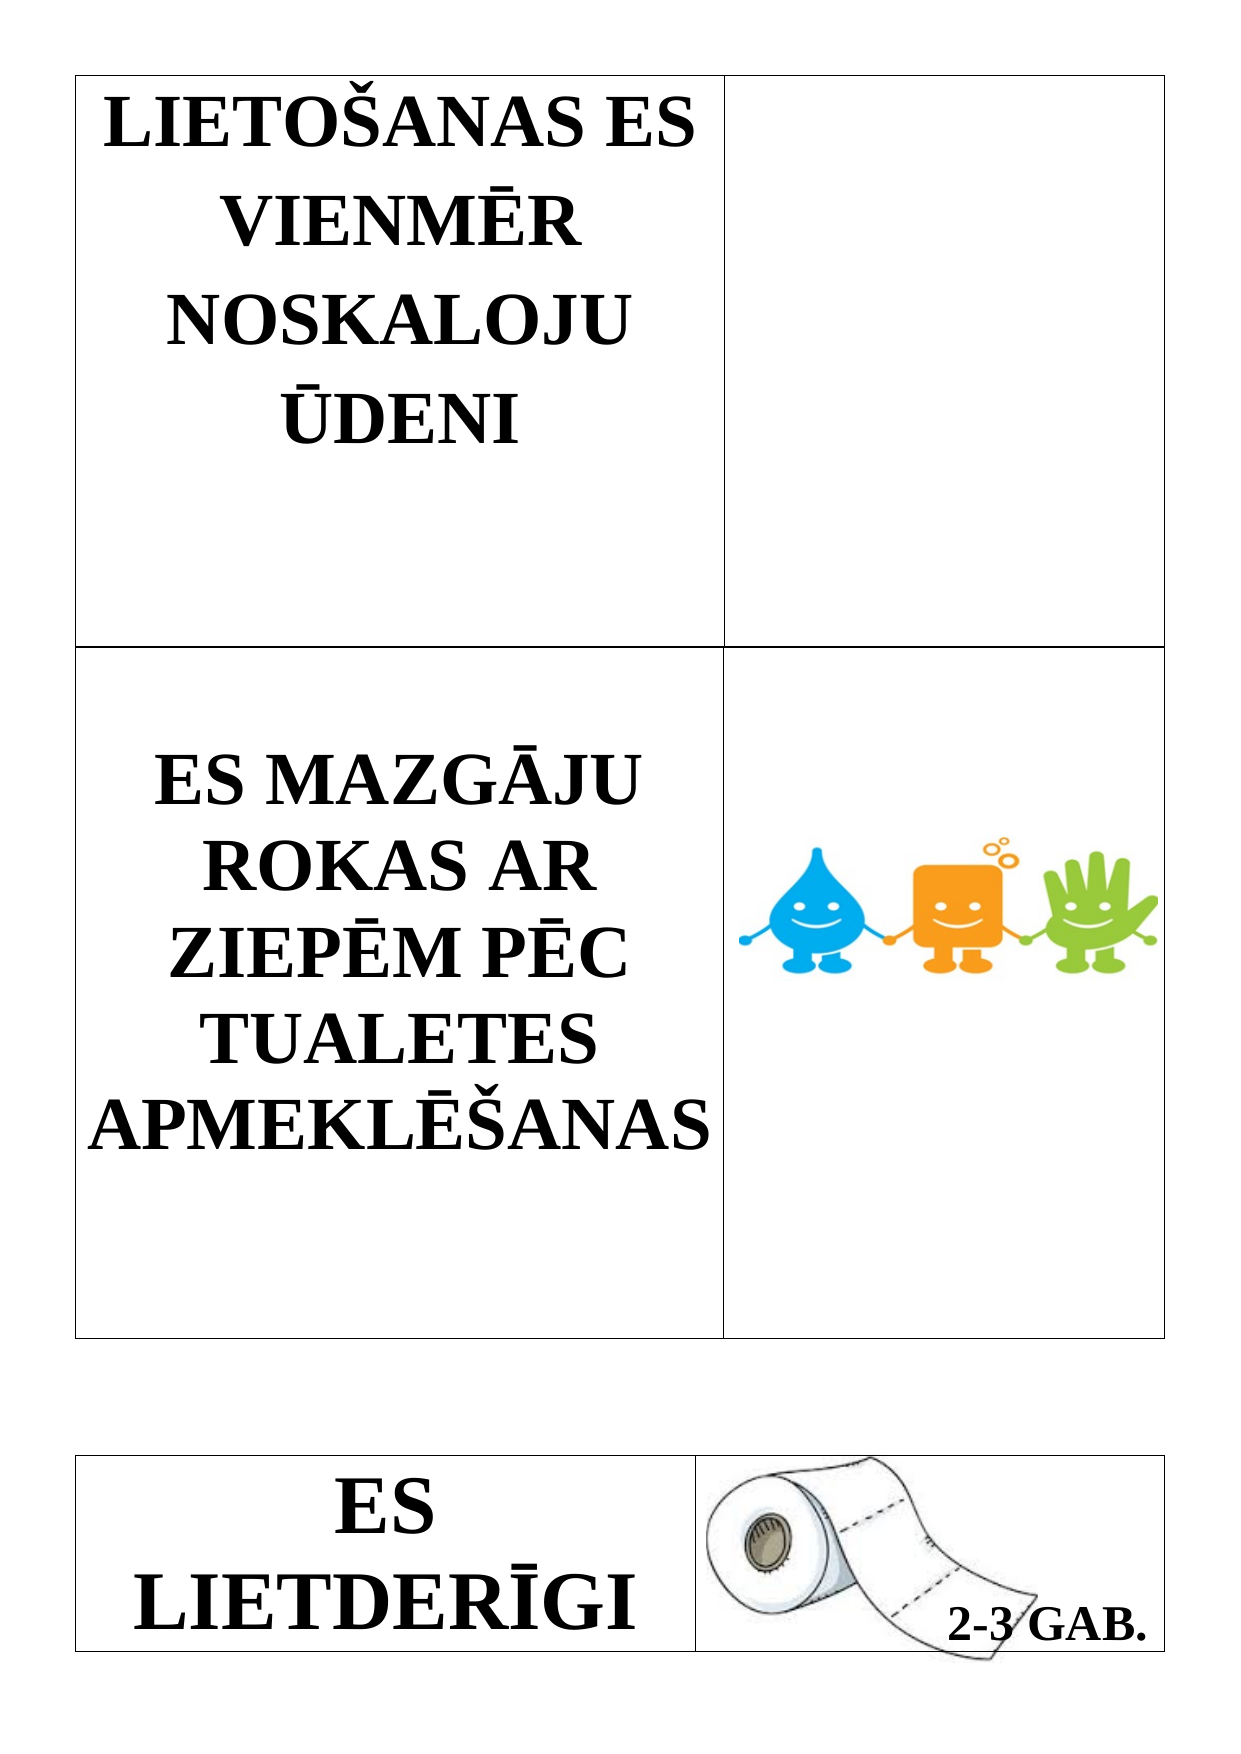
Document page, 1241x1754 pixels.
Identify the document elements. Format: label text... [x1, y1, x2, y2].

table_header [725, 76, 1164, 646]
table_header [76, 76, 724, 646]
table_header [76, 1456, 695, 1651]
picture [706, 1652, 1038, 1663]
table_header ES MAZGĀJU ROKAS AR ZIEPĒM PĒC TUALETES APMEKLĒŠANAS [76, 648, 723, 1338]
table_header 2-3 GAB. [696, 1456, 1164, 1651]
table_header [724, 648, 1164, 1338]
